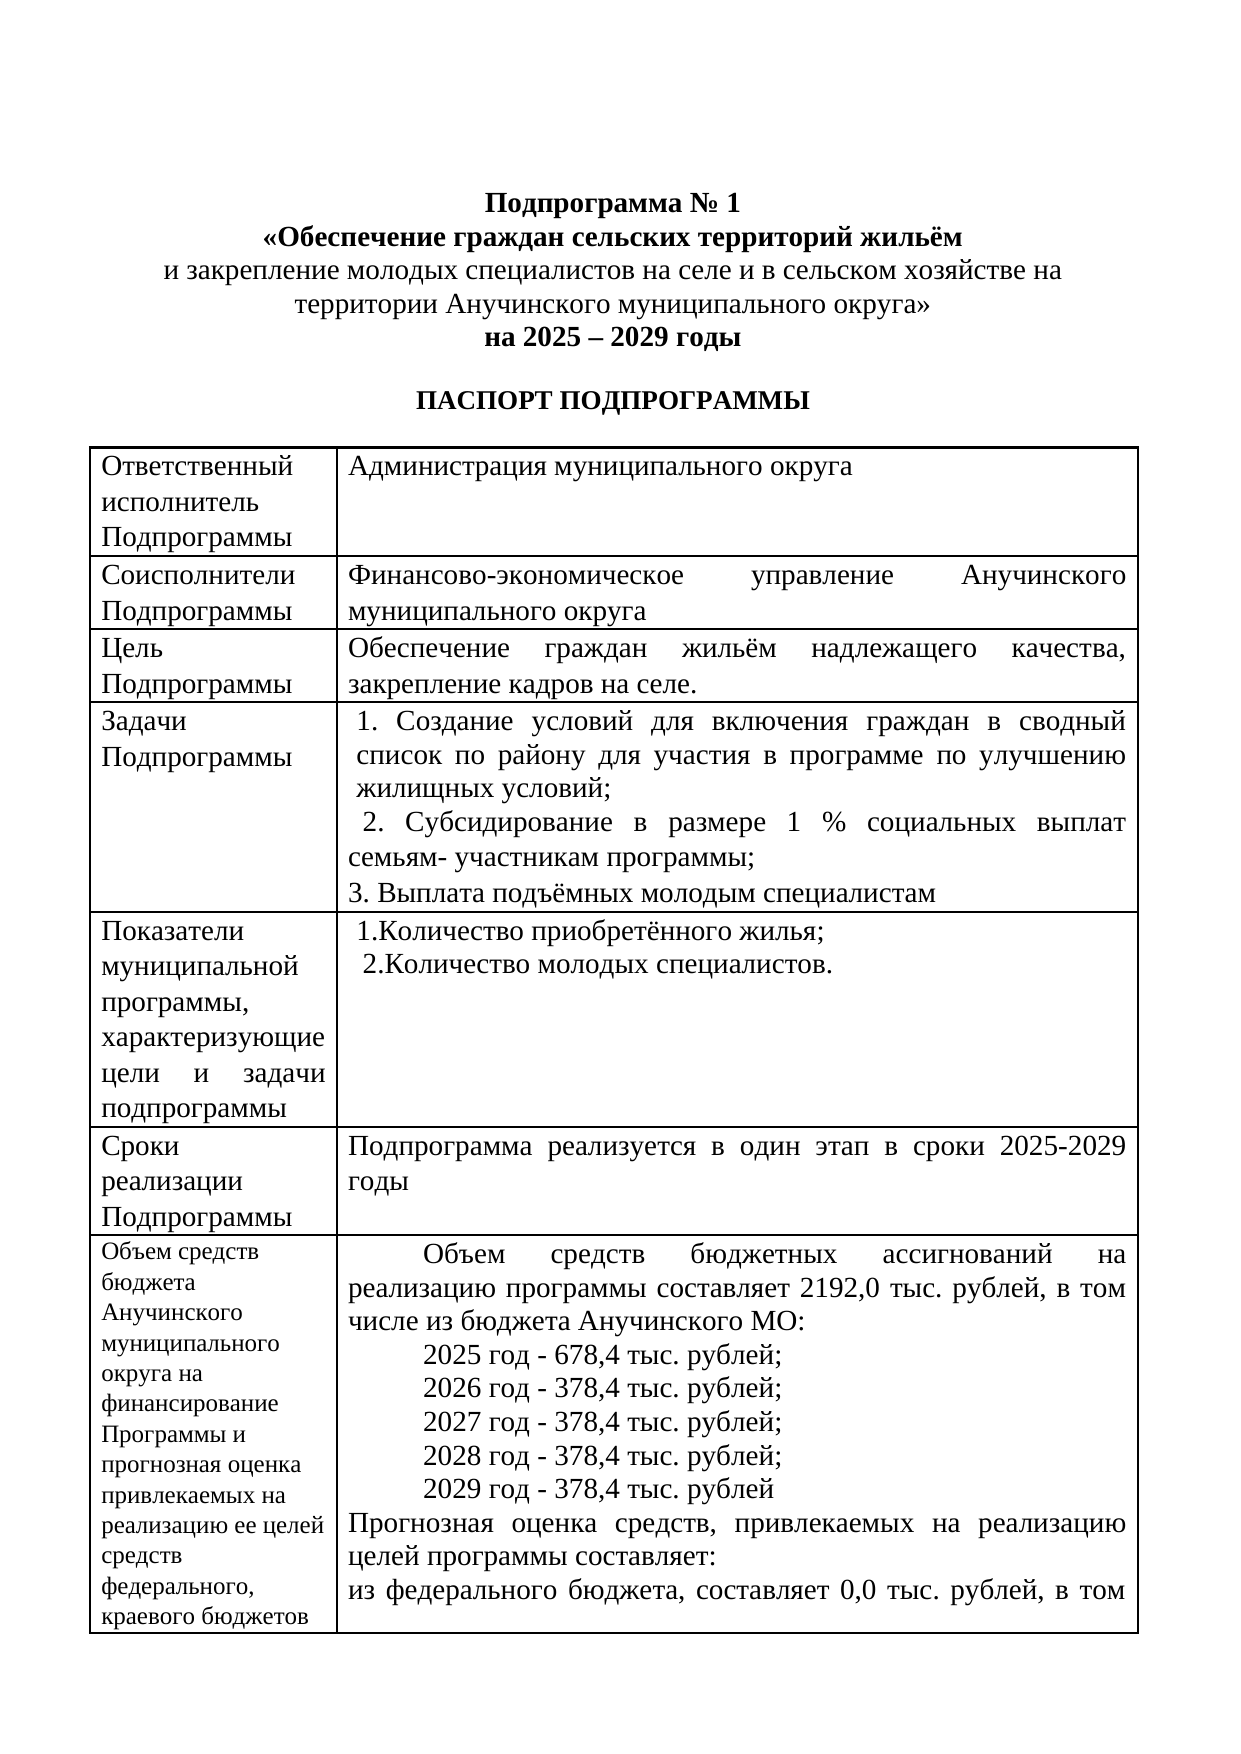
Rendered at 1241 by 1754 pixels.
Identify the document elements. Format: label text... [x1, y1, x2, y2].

table_cell 1. Создание условий для включения граждан в сводный список по району для участия в программе по улучшению жилищных условий; 2. Субсидирование в размере 1 % социальных выплат семьям- участникам программы; 3. Выплата подъёмных молодым специалистам [338, 703, 1137, 911]
table_cell Задачи Подпрограммы [91, 703, 336, 911]
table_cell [91, 1236, 336, 1632]
table_cell Финансово-экономическое управление Анучинского муниципального округа [338, 557, 1137, 628]
text ПАСПОРТ ПОДПРОГРАММЫ [89, 384, 1137, 415]
text «Обеспечение граждан сельских территорий жильём [89, 219, 1137, 252]
table_header Администрация муниципального округа [338, 449, 1137, 555]
table_cell Обеспечение граждан жильём надлежащего качества, закрепление кадров на селе. [338, 630, 1137, 701]
table_header Ответственный исполнитель Подпрограммы [91, 449, 336, 555]
table_cell Сроки реализации Подпрограммы [91, 1128, 336, 1234]
table_cell Подпрограмма реализуется в один этап в сроки 2025-2029 годы [338, 1128, 1137, 1234]
table_cell Соисполнители Подпрограммы [91, 557, 336, 628]
table_cell 1.Количество приобретённого жилья; 2.Количество молодых специалистов. [338, 913, 1137, 1126]
table_cell Показатели муниципальной программы, характеризующие цели и задачи подпрограммы [91, 913, 336, 1126]
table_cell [338, 1236, 1137, 1632]
table_cell Цель Подпрограммы [91, 630, 336, 701]
text Подпрограмма № 1 [89, 185, 1137, 219]
text и закрепление молодых специалистов на селе и в сельском хозяйстве на территории Анучинского муниципального округа» [89, 252, 1137, 319]
text на 2025 – 2029 годы [89, 319, 1137, 353]
